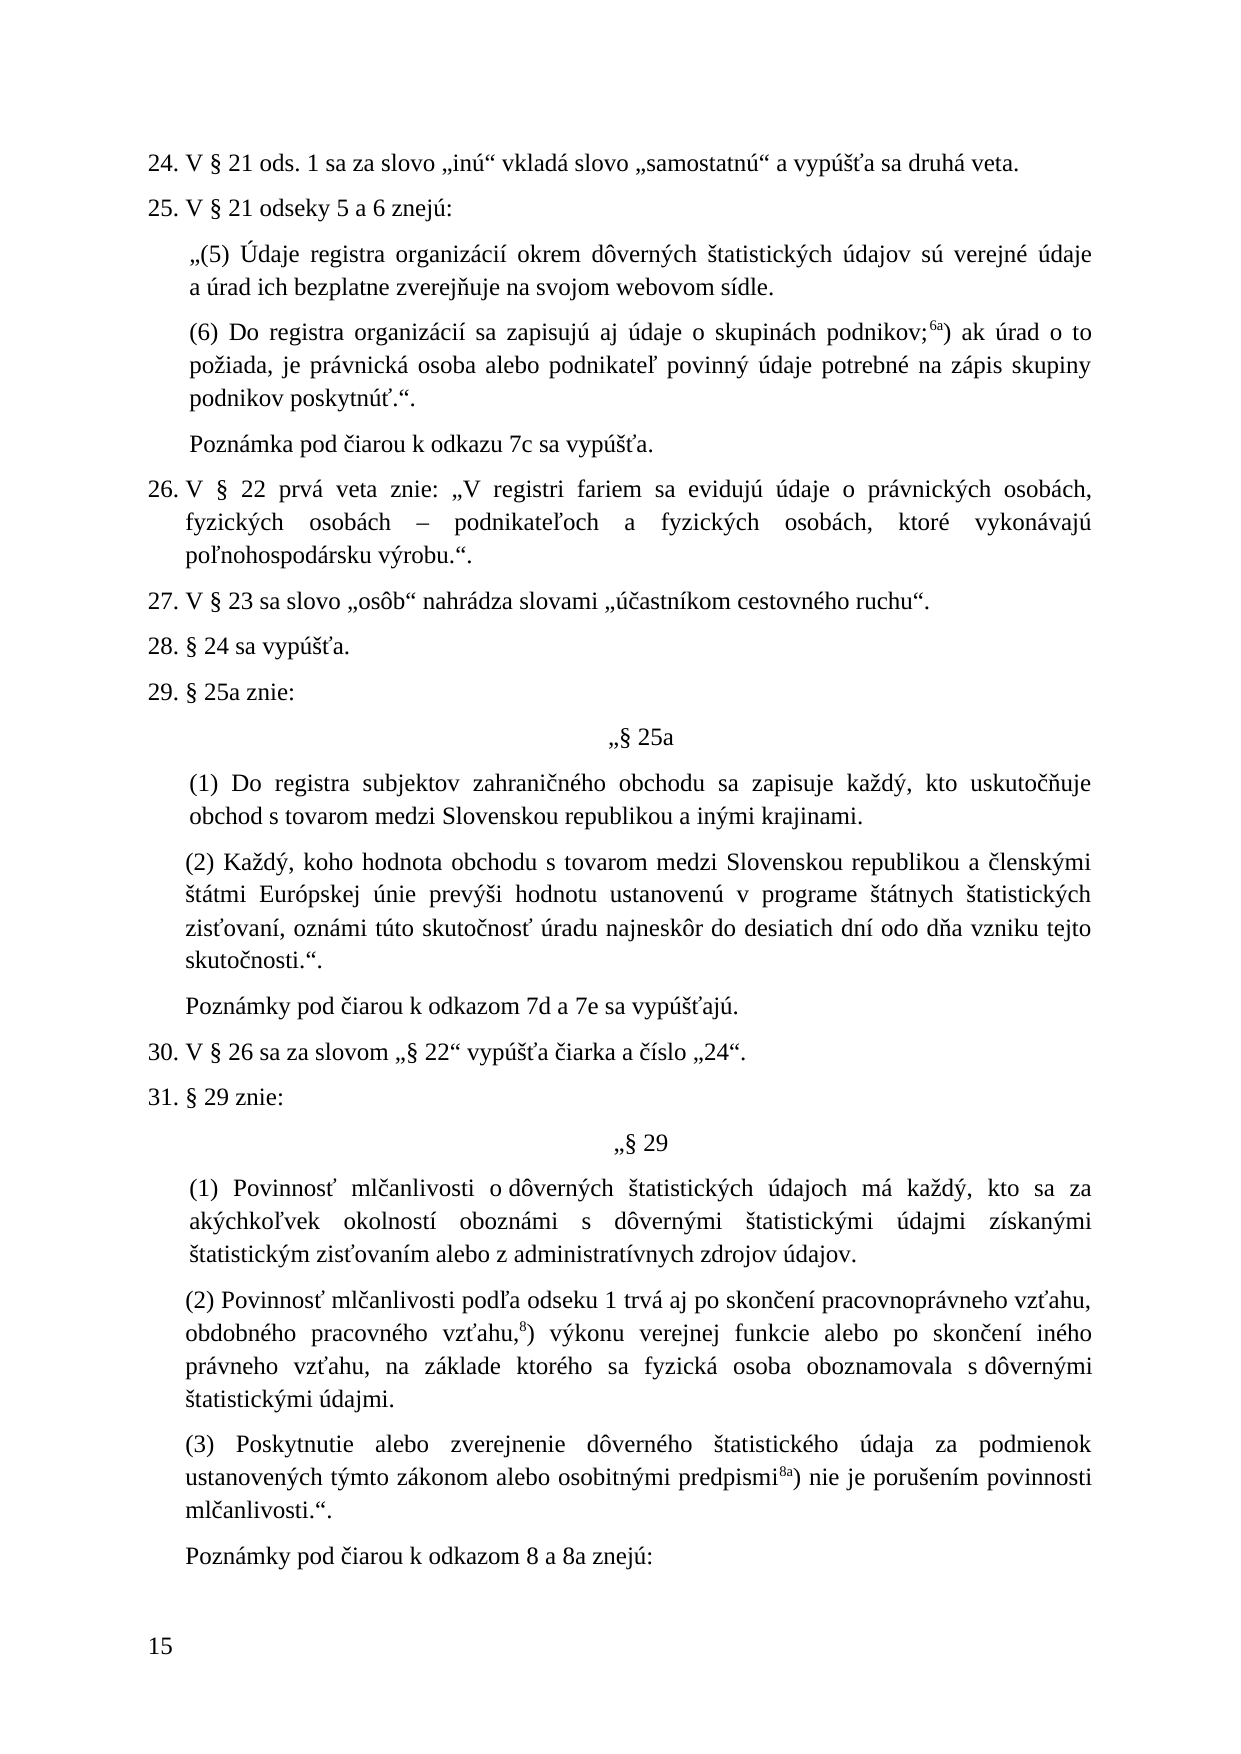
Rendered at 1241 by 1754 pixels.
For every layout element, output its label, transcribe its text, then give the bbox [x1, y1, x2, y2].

list (2) Povinnosť mlčanlivosti podľa odseku 1 trvá aj po skončení pracovnoprávneho vzťahu, obdobného pracovného vzťahu,8) výkonu verejnej funkcie alebo po skončení iného právneho vzťahu, na základe ktorého sa fyzická osoba oboznamovala s dôvernými štatistickými údajmi. [185, 1285, 1092, 1413]
list § 25a znie: [148, 677, 1092, 706]
list V § 21 ods. 1 sa za slovo „inú“ vkladá slovo „samostatnú“ a vypúšťa sa druhá veta. [148, 148, 1092, 176]
list Poznámka pod čiarou k odkazu 7c sa vypúšťa. [189, 429, 1092, 458]
list (3) Poskytnutie alebo zverejnenie dôverného štatistického údaja za podmienok ustanovených týmto zákonom alebo osobitnými predpismi8a) nie je porušením povinnosti mlčanlivosti.“. [185, 1429, 1092, 1524]
list § 29 znie: [148, 1082, 1092, 1111]
list (2) Každý, koho hodnota obchodu s tovarom medzi Slovenskou republikou a členskými štátmi Európskej únie prevýši hodnotu ustanovenú v programe štátnych štatistických zisťovaní, oznámi túto skutočnosť úradu najneskôr do desiatich dní odo dňa vzniku tejto skutočnosti.“. [185, 847, 1092, 974]
list (6) Do registra organizácií sa zapisujú aj údaje o skupinách podnikov;6a) ak úrad o to požiada, je právnická osoba alebo podnikateľ povinný údaje potrebné na zápis skupiny podnikov poskytnúť.“. [189, 317, 1092, 412]
list „(5) Údaje registra organizácií okrem dôverných štatistických údajov sú verejné údaje a úrad ich bezplatne zverejňuje na svojom webovom sídle. [189, 239, 1092, 301]
list § 24 sa vypúšťa. [148, 631, 1092, 660]
list V § 23 sa slovo „osôb“ nahrádza slovami „účastníkom cestovného ruchu“. [148, 586, 1092, 615]
list V § 26 sa za slovom „§ 22“ vypúšťa čiarka a číslo „24“. [148, 1037, 1092, 1065]
list „§ 25a [189, 722, 1092, 751]
list V § 22 prvá veta znie: „V registri fariem sa evidujú údaje o právnických osobách, fyzických osobách – podnikateľoch a fyzických osobách, ktoré vykonávajú poľnohospodársku výrobu.“. [148, 474, 1092, 569]
list Poznámky pod čiarou k odkazom 7d a 7e sa vypúšťajú. [185, 991, 1092, 1020]
list Poznámky pod čiarou k odkazom 8 a 8a znejú: [185, 1541, 1092, 1570]
list (1) Do registra subjektov zahraničného obchodu sa zapisuje každý, kto uskutočňuje obchod s tovarom medzi Slovenskou republikou a inými krajinami. [189, 768, 1092, 830]
list (1) Povinnosť mlčanlivosti o dôverných štatistických údajoch má každý, kto sa za akýchkoľvek okolností oboznámi s dôvernými štatistickými údajmi získanými štatistickým zisťovaním alebo z administratívnych zdrojov údajov. [189, 1173, 1092, 1268]
list V § 21 odseky 5 a 6 znejú: [148, 193, 1092, 222]
list „§ 29 [189, 1128, 1092, 1156]
